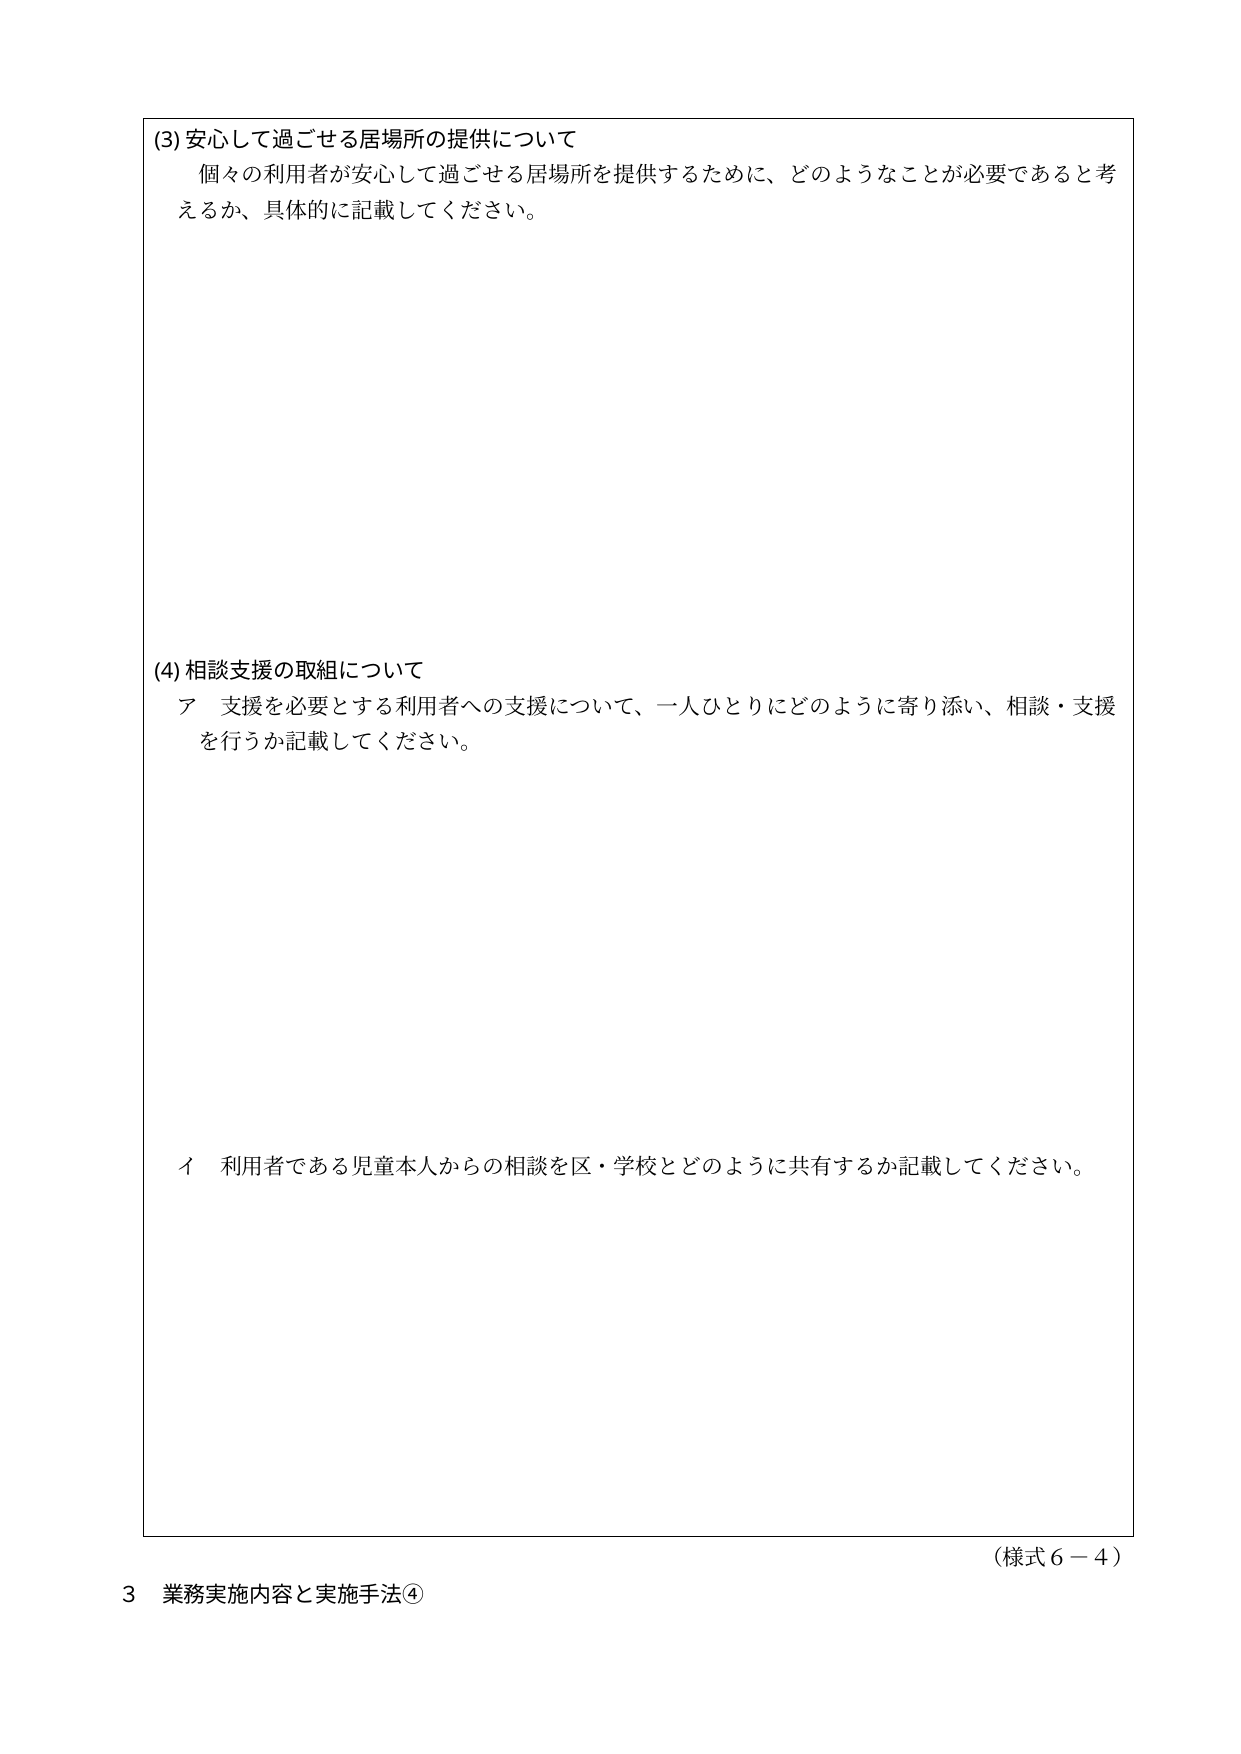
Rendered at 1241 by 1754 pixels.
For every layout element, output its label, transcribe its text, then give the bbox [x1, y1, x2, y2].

table_header (3) 安心して過ごせる居場所の提供について 個々の利用者が安心して過ごせる居場所を提供するために、どのようなことが必要であると考 えるか、具体的に記載してください。 (4) 相談支援の取組について ア 支援を必要とする利用者への支援について、一人ひとりにどのように寄り添い、相談・支援 を行うか記載してください。 イ 利用者である児童本人からの相談を区・学校とどのように共有するか記載してください。 [144, 119, 1133, 1536]
text （様式６－４） [118, 1537, 1134, 1572]
text ３ 業務実施内容と実施手法④ [118, 1574, 1134, 1610]
